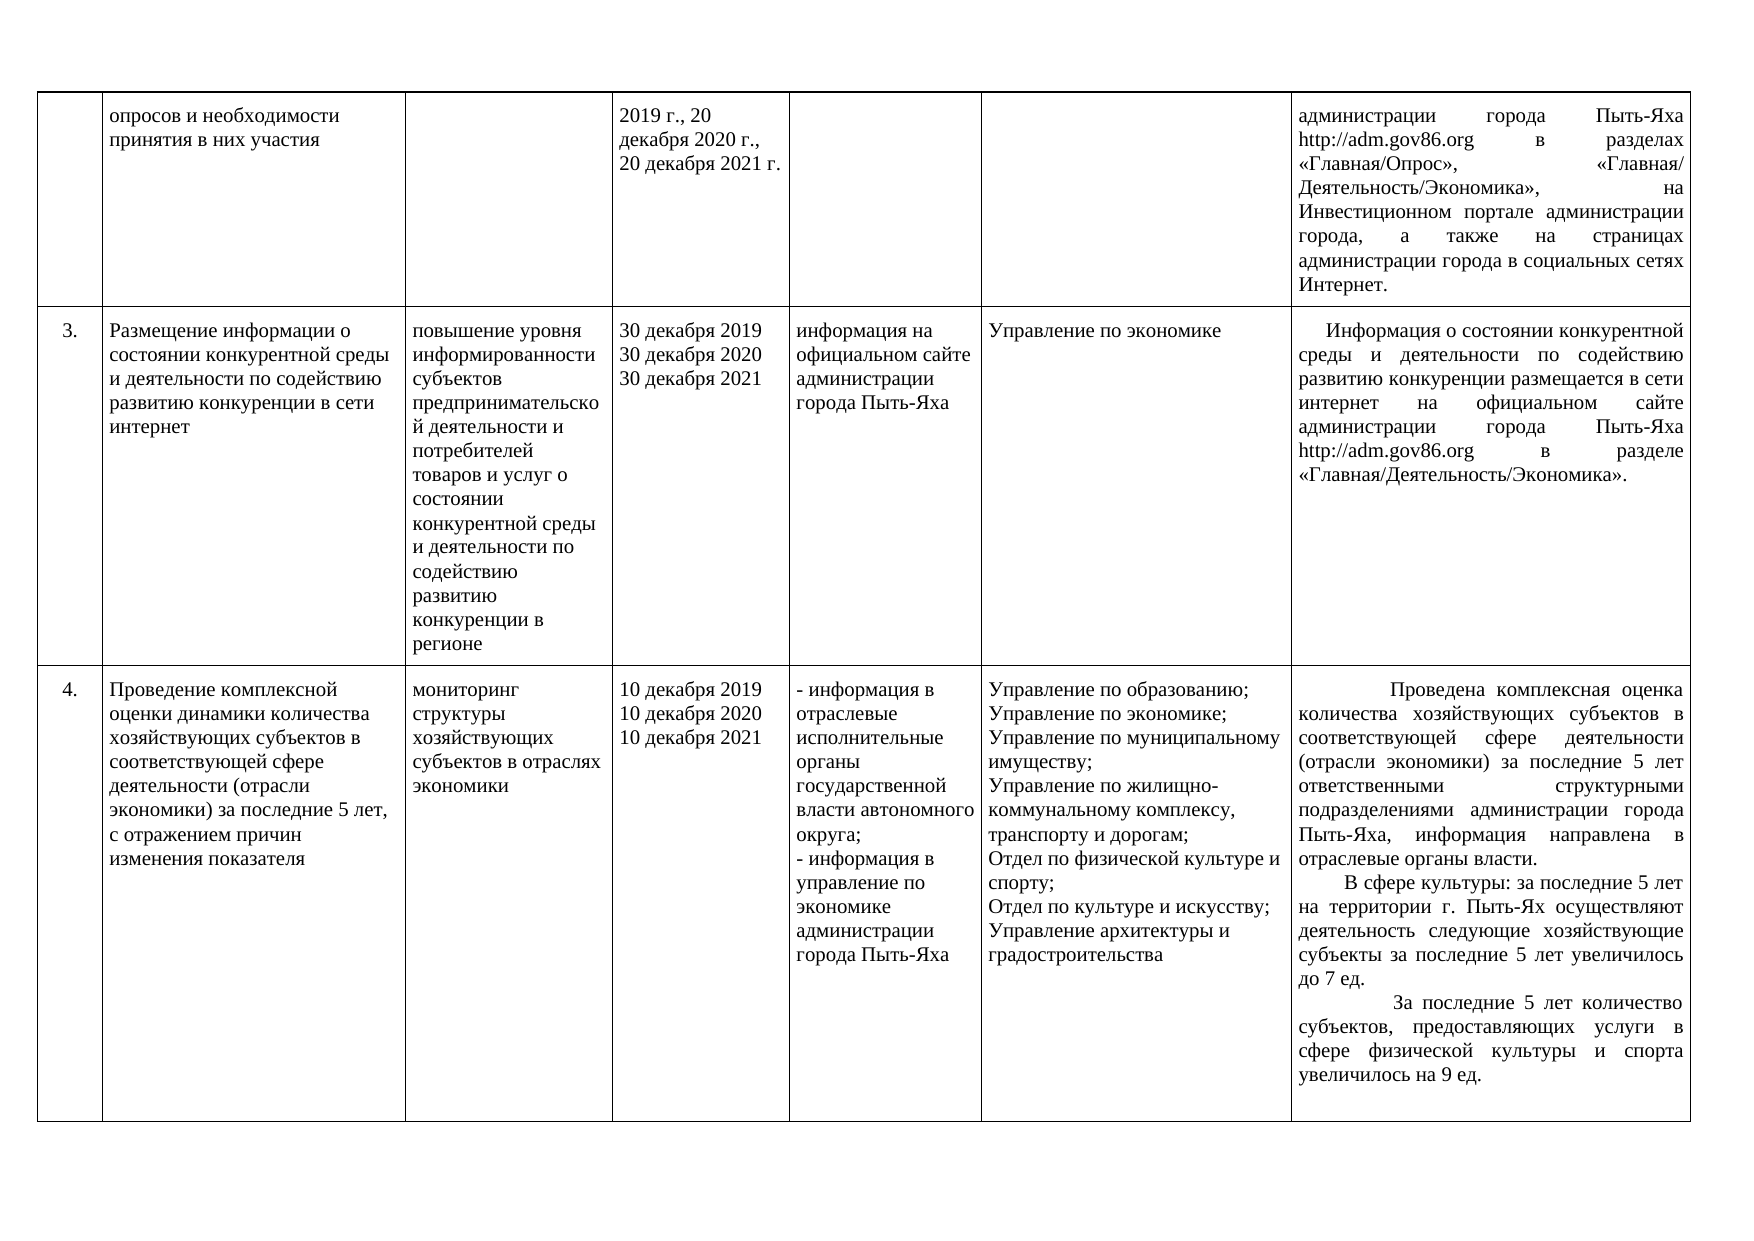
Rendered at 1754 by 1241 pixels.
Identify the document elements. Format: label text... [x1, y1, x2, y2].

table_cell - информация в отраслевые исполнительные органы государственной власти автономного округа; - информация в управление по экономике администрации города Пыть-Яха [790, 666, 981, 1121]
table_cell 4. [38, 666, 102, 1121]
table_cell Проведена комплексная оценка количества хозяйствующих субъектов в соответствующей сфере деятельности (отрасли экономики) за последние 5 лет ответственными структурными подразделениями администрации города Пыть-Яха, информация направлена в отраслевые органы власти. В сфере культуры: за последние 5 лет на территории г. Пыть-Ях осуществляют деятельность следующие хозяйствующие субъекты за последние 5 лет увеличилось до 7 ед. За последние 5 лет количество субъектов, предоставляющих услуги в сфере физической культуры и спорта увеличилось на 9 ед. [1292, 666, 1690, 1121]
table_cell Управление по экономике [982, 307, 1291, 665]
table_cell Проведение комплексной оценки динамики количества хозяйствующих субъектов в соответствующей сфере деятельности (отрасли экономики) за последние 5 лет, с отражением причин изменения показателя [103, 666, 405, 1121]
table_cell Размещение информации о состоянии конкурентной среды и деятельности по содействию развитию конкуренции в сети интернет [103, 307, 405, 665]
table_cell Информация о состоянии конкурентной среды и деятельности по содействию развитию конкуренции размещается в сети интернет на официальном сайте администрации города Пыть-Яха http://adm.gov86.org в разделе «Главная/Деятельность/Экономика». [1292, 307, 1690, 665]
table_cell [790, 93, 981, 306]
table_cell 2. [38, 93, 102, 306]
table_cell 3. [38, 307, 102, 665]
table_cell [406, 93, 612, 306]
table_cell информация на официальном сайте администрации города Пыть-Яха [790, 307, 981, 665]
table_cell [1292, 93, 1690, 306]
table_cell 30 декабря 2019 30 декабря 2020 30 декабря 2021 [613, 307, 789, 665]
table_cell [982, 93, 1291, 306]
table_cell 10 декабря 2019 10 декабря 2020 10 декабря 2021 [613, 666, 789, 1121]
table_cell мониторинг структуры хозяйствующих субъектов в отраслях экономики [406, 666, 612, 1121]
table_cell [613, 93, 789, 306]
table_cell повышение уровня информированности субъектов предпринимательской деятельности и потребителей товаров и услуг о состоянии конкурентной среды и деятельности по содействию развитию конкуренции в регионе [406, 307, 612, 665]
table_cell Управление по образованию; Управление по экономике; Управление по муниципальному имуществу; Управление по жилищно-коммунальному комплексу, транспорту и дорогам; Отдел по физической культуре и спорту; Отдел по культуре и искусству; Управление архитектуры и градостроительства [982, 666, 1291, 1121]
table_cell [103, 93, 405, 306]
